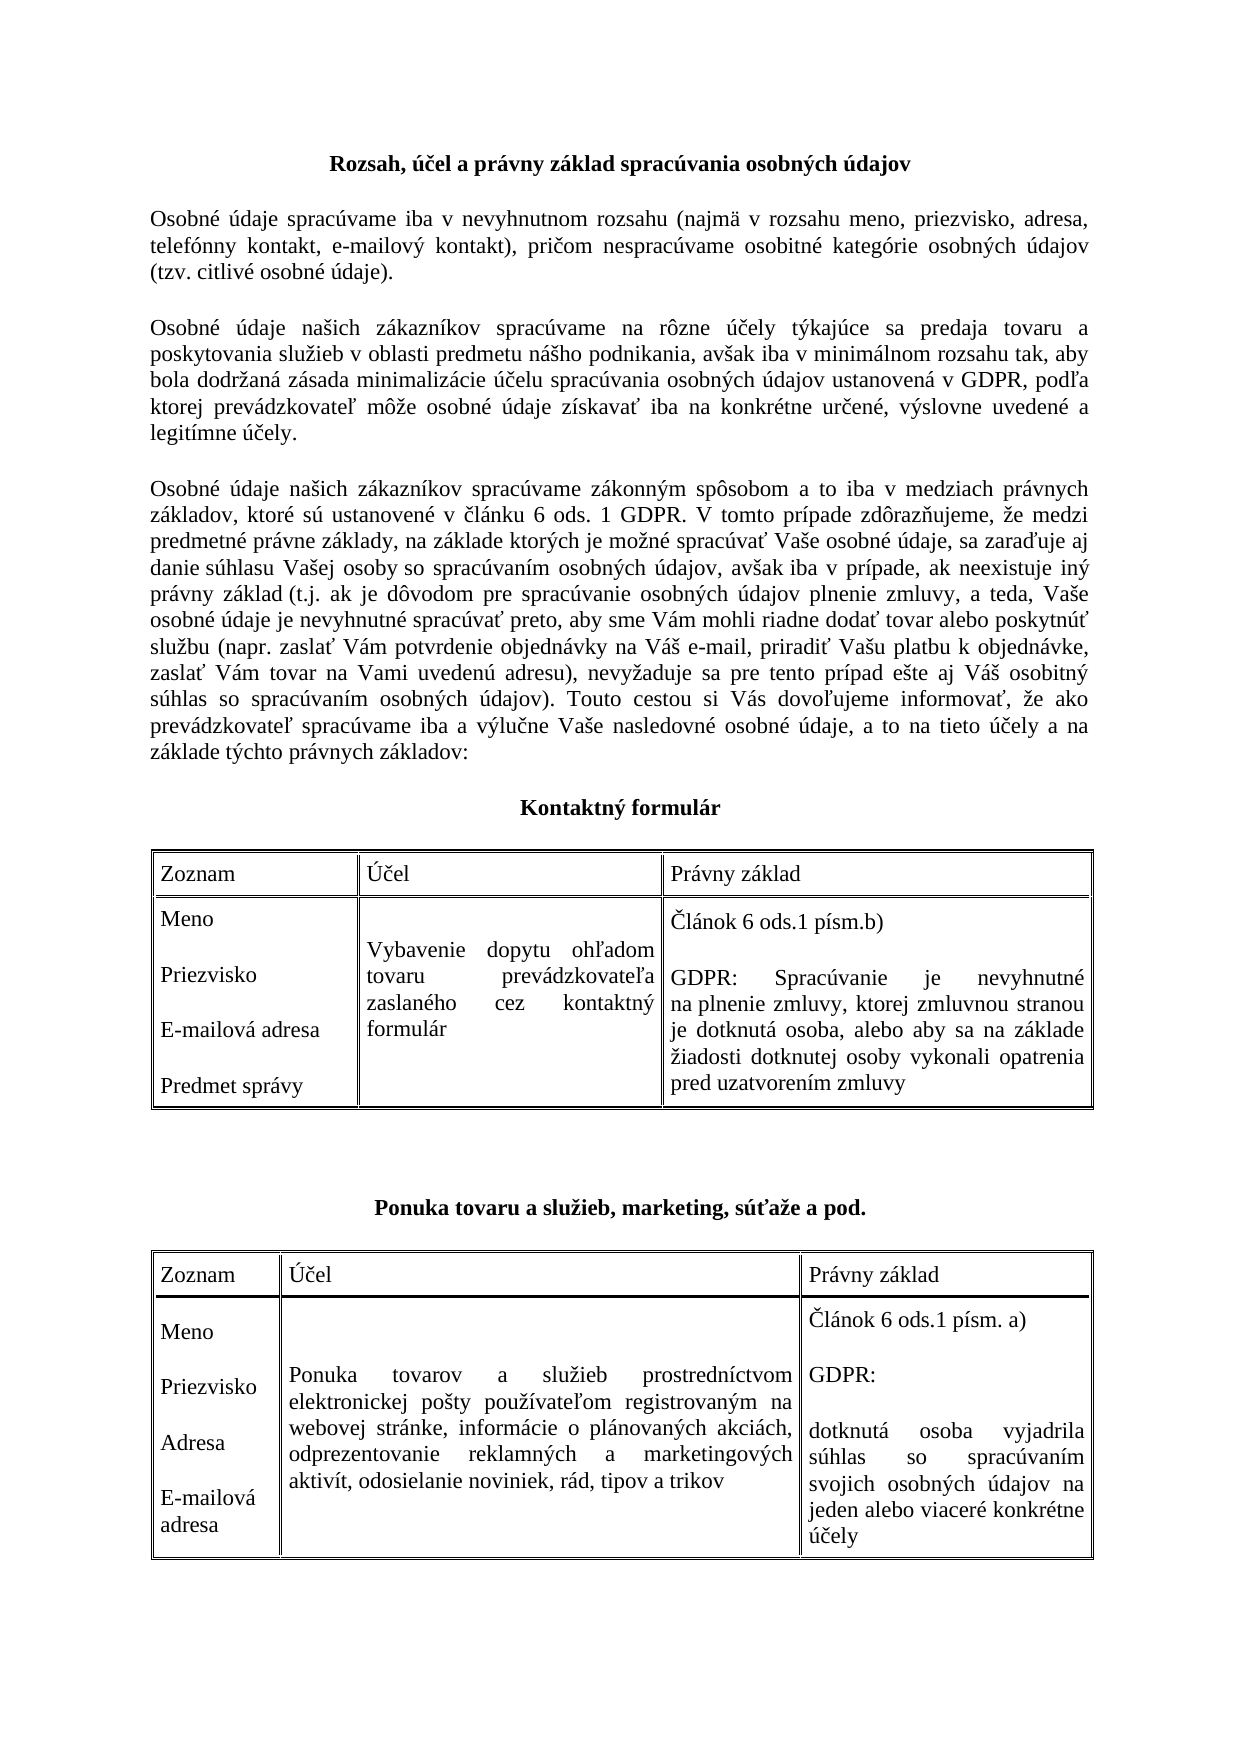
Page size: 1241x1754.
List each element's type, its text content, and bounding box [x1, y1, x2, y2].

table_header Účel [281, 1253, 801, 1295]
table_cell Meno Priezvisko Adresa E-mailová adresa [154, 1295, 281, 1557]
text Osobné údaje našich zákazníkov spracúvame zákonným spôsobom a to iba v medziach právnych základov, ktoré sú ustanovené v článku 6 ods. 1 GDPR. V tomto prípade zdôrazňujeme, že medzi predmetné právne základy, na základe ktorých je možné spracúvať Vaše osobné údaje, sa zaraďuje aj danie súhlasu Vašej osoby so spracúvaním osobných údajov, avšak iba v prípade, ak neexistuje iný právny základ (t.j. ak je dôvodom pre spracúvanie osobných údajov plnenie zmluvy, a teda, Vaše osobné údaje je nevyhnutné spracúvať preto, aby sme Vám mohli riadne dodať tovar alebo poskytnúť službu (napr. zaslať Vám potvrdenie objednávky na Váš e-mail, priradiť Vašu platbu k objednávke, zaslať Vám tovar na Vami uvedenú adresu), nevyžaduje sa pre tento prípad ešte aj Váš osobitný súhlas so spracúvaním osobných údajov). Touto cestou si Vás dovoľujeme informovať, že ako prevádzkovateľ spracúvame iba a výlučne Vaše nasledovné osobné údaje, a to na tieto účely a na základe týchto právnych základov: [150, 475, 1090, 764]
text Osobné údaje našich zákazníkov spracúvame na rôzne účely týkajúce sa predaja tovaru a poskytovania služieb v oblasti predmetu nášho podnikania, avšak iba v minimálnom rozsahu tak, aby bola dodržaná zásada minimalizácie účelu spracúvania osobných údajov ustanovená v GDPR, podľa ktorej prevádzkovateľ môže osobné údaje získavať iba na konkrétne určené, výslovne uvedené a legitímne účely. [150, 314, 1090, 446]
table_cell Ponuka tovarov a služieb prostredníctvom elektronickej pošty používateľom registrovaným na webovej stránke, informácie o plánovaných akciách, odprezentovanie reklamných a marketingových aktivít, odosielanie noviniek, rád, tipov a trikov [281, 1298, 801, 1557]
table_header Zoznam [154, 853, 358, 894]
table_header Účel [359, 853, 663, 894]
table_header Právny základ [663, 853, 1091, 894]
table_header Zoznam [154, 1253, 281, 1295]
text Osobné údaje spracúvame iba v nevyhnutnom rozsahu (najmä v rozsahu meno, priezvisko, adresa, telefónny kontakt, e-mailový kontakt), pričom nespracúvame osobitné kategórie osobných údajov (tzv. citlivé osobné údaje). [150, 206, 1090, 284]
table_cell Meno Priezvisko E-mailová adresa Predmet správy [154, 895, 358, 1106]
table_cell Vybavenie dopytu ohľadom tovaru prevádzkovateľa zaslaného cez kontaktný formulár [359, 898, 663, 1106]
table_cell Článok 6 ods.1 písm. a) GDPR: dotknutá osoba vyjadrila súhlas so spracúvaním svojich osobných údajov na jeden alebo viaceré konkrétne účely [801, 1295, 1091, 1557]
text Ponuka tovaru a služieb, marketing, súťaže a pod. [150, 1194, 1090, 1221]
table_header Právny základ [801, 1253, 1091, 1295]
text Rozsah, účel a právny základ spracúvania osobných údajov [150, 150, 1090, 176]
text Kontaktný formulár [150, 794, 1090, 820]
table_cell Článok 6 ods.1 písm.b) GDPR: Spracúvanie je nevyhnutné na plnenie zmluvy, ktorej zmluvnou stranou je dotknutá osoba, alebo aby sa na základe žiadosti dotknutej osoby vykonali opatrenia pred uzatvorením zmluvy [663, 895, 1091, 1106]
